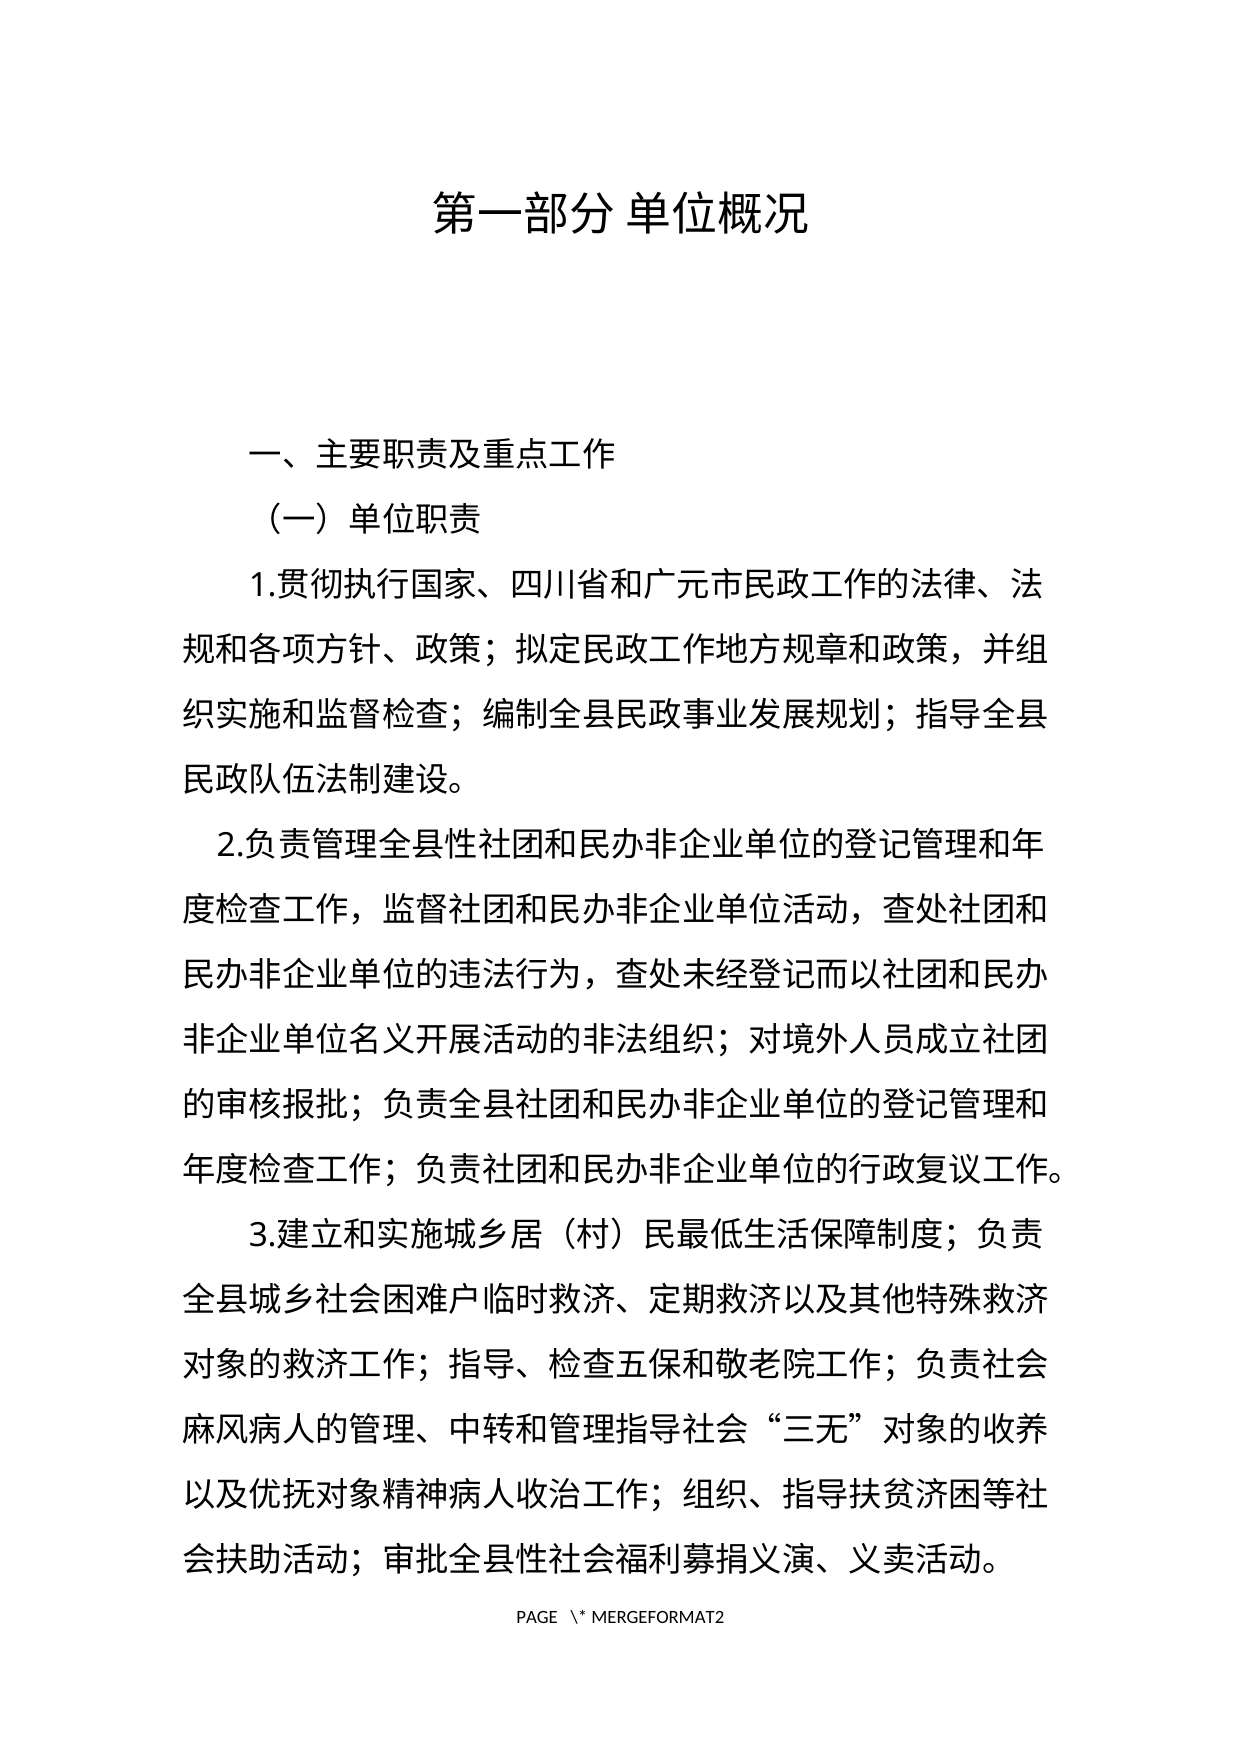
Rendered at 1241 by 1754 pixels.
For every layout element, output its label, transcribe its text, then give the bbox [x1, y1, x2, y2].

list 一、主要职责及重点工作 [248, 420, 1058, 485]
list （一）单位职责 [248, 485, 1058, 550]
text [182, 1200, 1058, 1590]
subtitle 第一部分 单位概况 [182, 162, 1058, 259]
text 1.贯彻执行国家、四川省和广元市民政工作的法律、法规和各项方针、政策；拟定民政工作地方规章和政策，并组织实施和监督检查；编制全县民政事业发展规划；指导全县民政队伍法制建设。 2.负责管理全县性社团和民办非企业单位的登记管理和年度检查工作，监督社团和民办非企业单位活动，查处社团和民办非企业单位的违法行为，查处未经登记而以社团和民办非企业单位名义开展活动的非法组织；对境外人员成立社团的审核报批；负责全县社团和民办非企业单位的登记管理和年度检查工作；负责社团和民办非企业单位的行政复议工作。 [182, 550, 1058, 1200]
